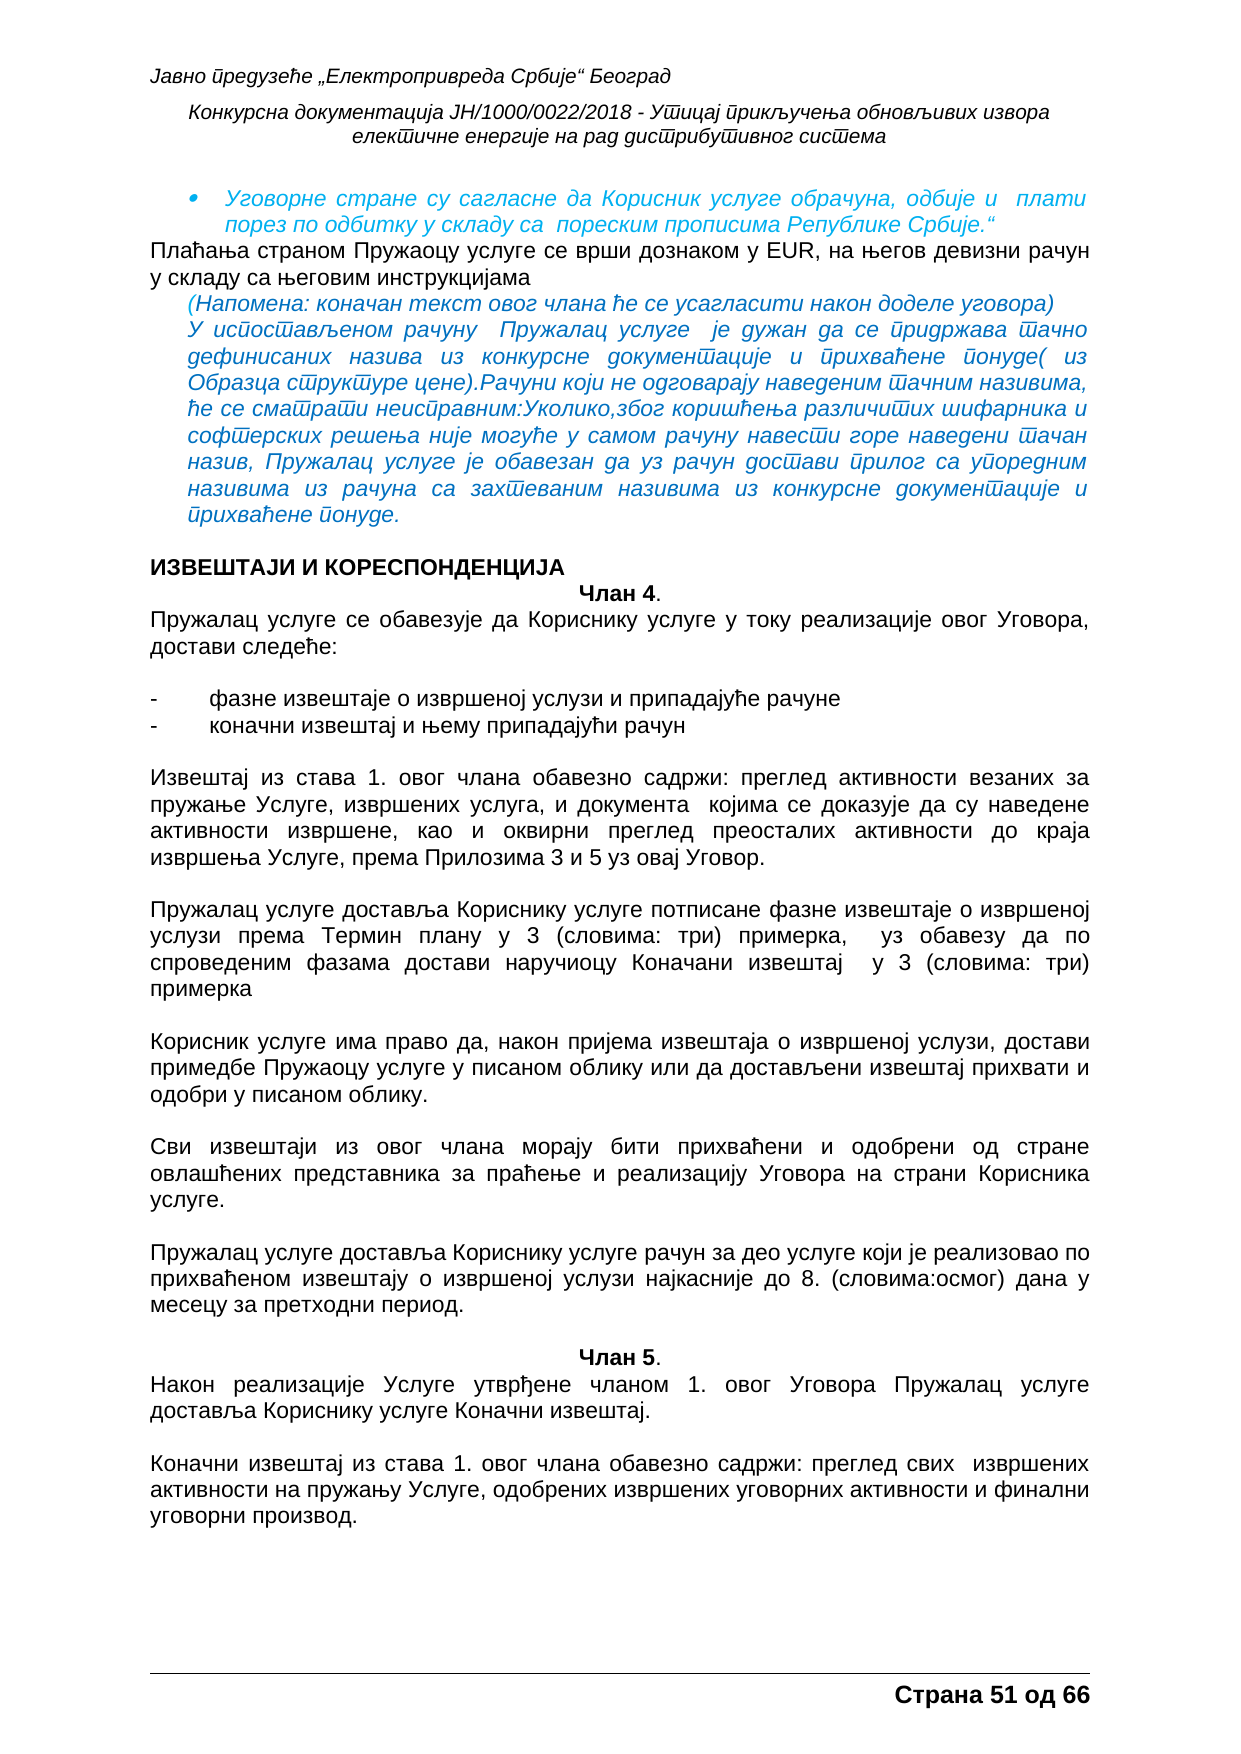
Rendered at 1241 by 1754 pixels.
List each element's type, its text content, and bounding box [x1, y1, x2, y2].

text Сви извештаји из овог члана морају бити прихваћени и одобрени од стране овлашћених представника за праћење и реализацију Уговора на страни Корисника услуге. [150, 1133, 1090, 1212]
text - фазне извештаје о извршеној услузи и припадајуће рачуне [150, 685, 1090, 712]
text Коначни извештај из става 1. овог члана обавезно садржи: преглед свих извршених активности на пружању Услуге, одобрених извршених уговорних активности и финални уговорни производ. [150, 1449, 1090, 1529]
text - коначни извештај и њему припадајући рачун [150, 712, 1090, 738]
text Извештај из става 1. овог члана обавезно садржи: преглед активности везаних за пружање Услуге, извршених услуга, и документа којима се доказује да су наведене активности извршене, као и оквирни преглед преосталих активности до краја извршења Услуге, према Прилозима 3 и 5 уз овај Уговор. [150, 764, 1090, 870]
text (Напомена: коначан текст овог члана ће се усагласити након доделе уговора) [187, 290, 1090, 316]
text Пружалац услуге доставља Кориснику услуге потписанe фазне извештаје о извршеној услузи према Термин плану у 3 (словима: три) примерка, уз обавезу да по спроведеним фазама достави наручиоцу Коначани извештај у 3 (словима: три) примерка [150, 896, 1090, 1002]
text Корисник услуге има право да, након пријема извештаја о извршеној услузи, достави примедбе Пружаоцу услуге у писаном облику или да достављени извештај прихвати и одобри у писаном облику. [150, 1028, 1090, 1107]
text ИЗВЕШТАЈИ И КОРЕСПОНДЕНЦИЈА [150, 553, 1090, 580]
list Уговорне стране су сагласне да Корисник услуге обрачуна, одбије и плати порез по одбитку у складу са пореским прописима Републике Србије.“ [187, 184, 1090, 237]
text Пружалац услуге доставља Кориснику услуге рачун за део услуге који је реализовао по прихваћеном извештају о извршеној услузи најкасније до 8. (словима:осмог) дана у месецу за претходни период. [150, 1239, 1090, 1318]
text Члан 5. [150, 1344, 1090, 1371]
text Члан 4. [150, 580, 1090, 606]
text Пружалац услуге се обавезује да Кориснику услуге у току реализације овог Уговора, достави следеће: [150, 606, 1090, 659]
text У испостављеном рачуну Пружалац услуге је дужан да се придржава тачно дефинисаних назива из конкурсне документације и прихваћене понуде( из Образца структуре цене).Рачуни који не одговарају наведеним тачним називима, ће се сматрати неисправним:Уколико,због коришћења различитих шифарника и софтерских решења није могуће у самом рачуну навести горе наведени тачан назив, Пружалац услуге је обавезан да уз рачун достави прилог са упоредним називима из рачуна са захтеваним називима из конкурсне документације и прихваћене понуде. [187, 316, 1090, 527]
text Након реализације Услуге утврђене чланом 1. овог Уговора Пружалац услуге доставља Кориснику услуге Коначни извештај. [150, 1371, 1090, 1423]
text Плаћања страном Пружаоцу услуге се врши дознаком у EUR, на његов девизни рачун у складу са његовим инструкцијама [150, 237, 1090, 290]
